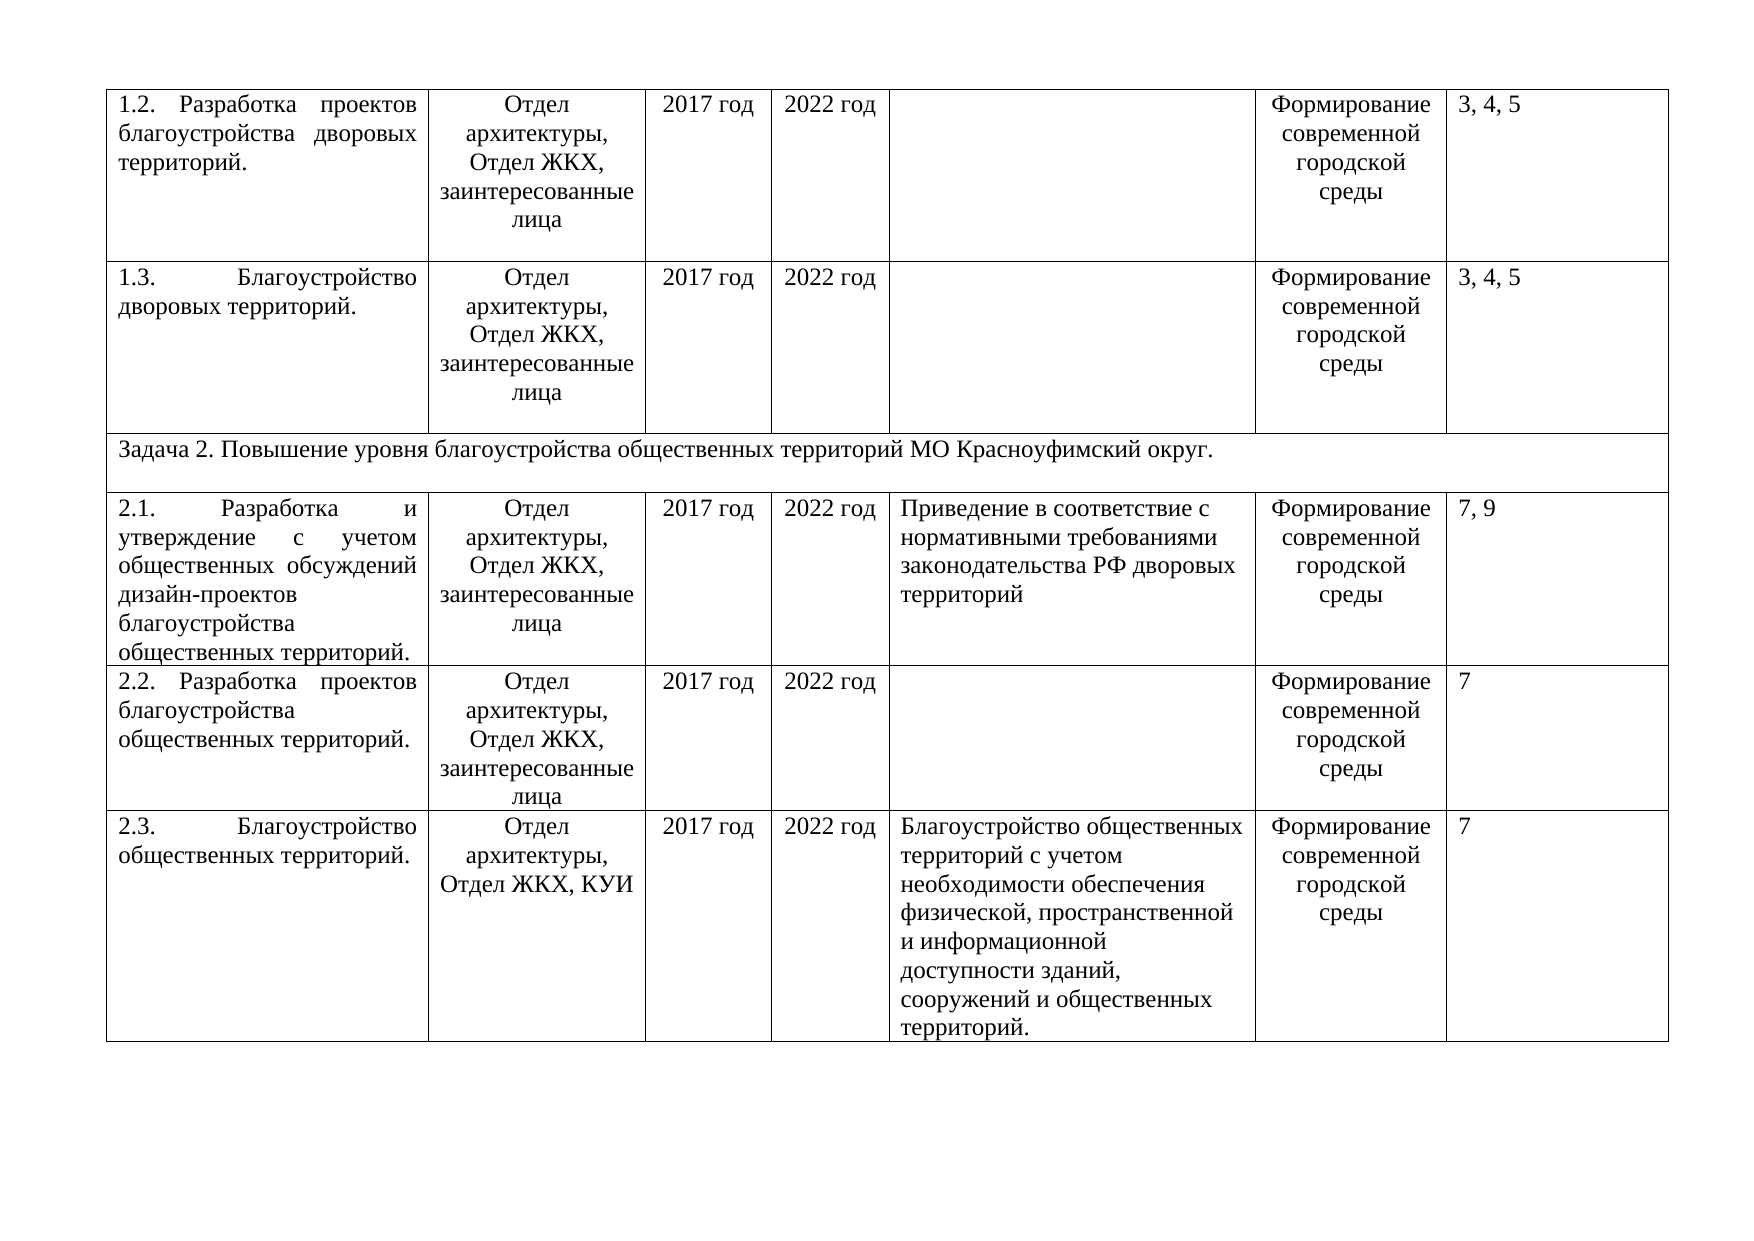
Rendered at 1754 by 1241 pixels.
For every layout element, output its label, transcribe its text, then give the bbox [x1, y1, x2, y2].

table_cell 1.3. Благоустройство дворовых территорий. [107, 262, 428, 433]
table_cell [890, 262, 1255, 433]
table_cell 2022 год [772, 493, 889, 665]
table_cell Отдел архитектуры, Отдел ЖКХ, заинтересованные лица [429, 262, 645, 433]
table_cell 7 [1447, 811, 1668, 1041]
table_cell 3, 4, 5 [1447, 262, 1668, 433]
table_cell 2017 год [646, 666, 771, 810]
table_cell Благоустройство общественных территорий с учетом необходимости обеспечения физической, пространственной и информационной доступности зданий, сооружений и общественных территорий. [890, 811, 1255, 1041]
table_cell 2022 год [772, 262, 889, 433]
table_cell 2017 год [646, 90, 771, 261]
table_cell 2.2. Разработка проектов благоустройства общественных территорий. [107, 666, 428, 810]
table_cell Формирование современной городской среды [1256, 811, 1446, 1041]
table_cell 2022 год [772, 666, 889, 810]
table_cell Формирование современной городской среды [1256, 666, 1446, 810]
table_cell Приведение в соответствие с нормативными требованиями законодательства РФ дворовых территорий [890, 493, 1255, 665]
table_cell 2.1. Разработка и утверждение с учетом общественных обсуждений дизайн-проектов благоустройства общественных территорий. [107, 493, 428, 665]
table_cell 2017 год [646, 811, 771, 1041]
table_cell Задача 2. Повышение уровня благоустройства общественных территорий МО Красноуфимский округ. [107, 434, 1668, 492]
table_cell 2022 год [772, 811, 889, 1041]
table_cell 3, 4, 5 [1447, 90, 1668, 261]
table_cell 7 [1447, 666, 1668, 810]
table_cell Формирование современной городской среды [1256, 262, 1446, 433]
table_cell 2017 год [646, 493, 771, 665]
table_cell [890, 90, 1255, 261]
table_cell Отдел архитектуры, Отдел ЖКХ, КУИ [429, 811, 645, 1041]
table_cell 7, 9 [1447, 493, 1668, 665]
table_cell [1256, 90, 1446, 261]
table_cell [429, 90, 645, 261]
table_cell Отдел архитектуры, Отдел ЖКХ, заинтересованные лица [429, 493, 645, 665]
table_cell 2022 год [772, 90, 889, 261]
table_cell 2017 год [646, 262, 771, 433]
table_cell 1.2. Разработка проектов благоустройства дворовых территорий. [107, 90, 428, 261]
table_cell [890, 666, 1255, 810]
table_cell Отдел архитектуры, Отдел ЖКХ, заинтересованные лица [429, 666, 645, 810]
table_cell 2.3. Благоустройство общественных территорий. [107, 811, 428, 1041]
table_cell Формирование современной городской среды [1256, 493, 1446, 665]
